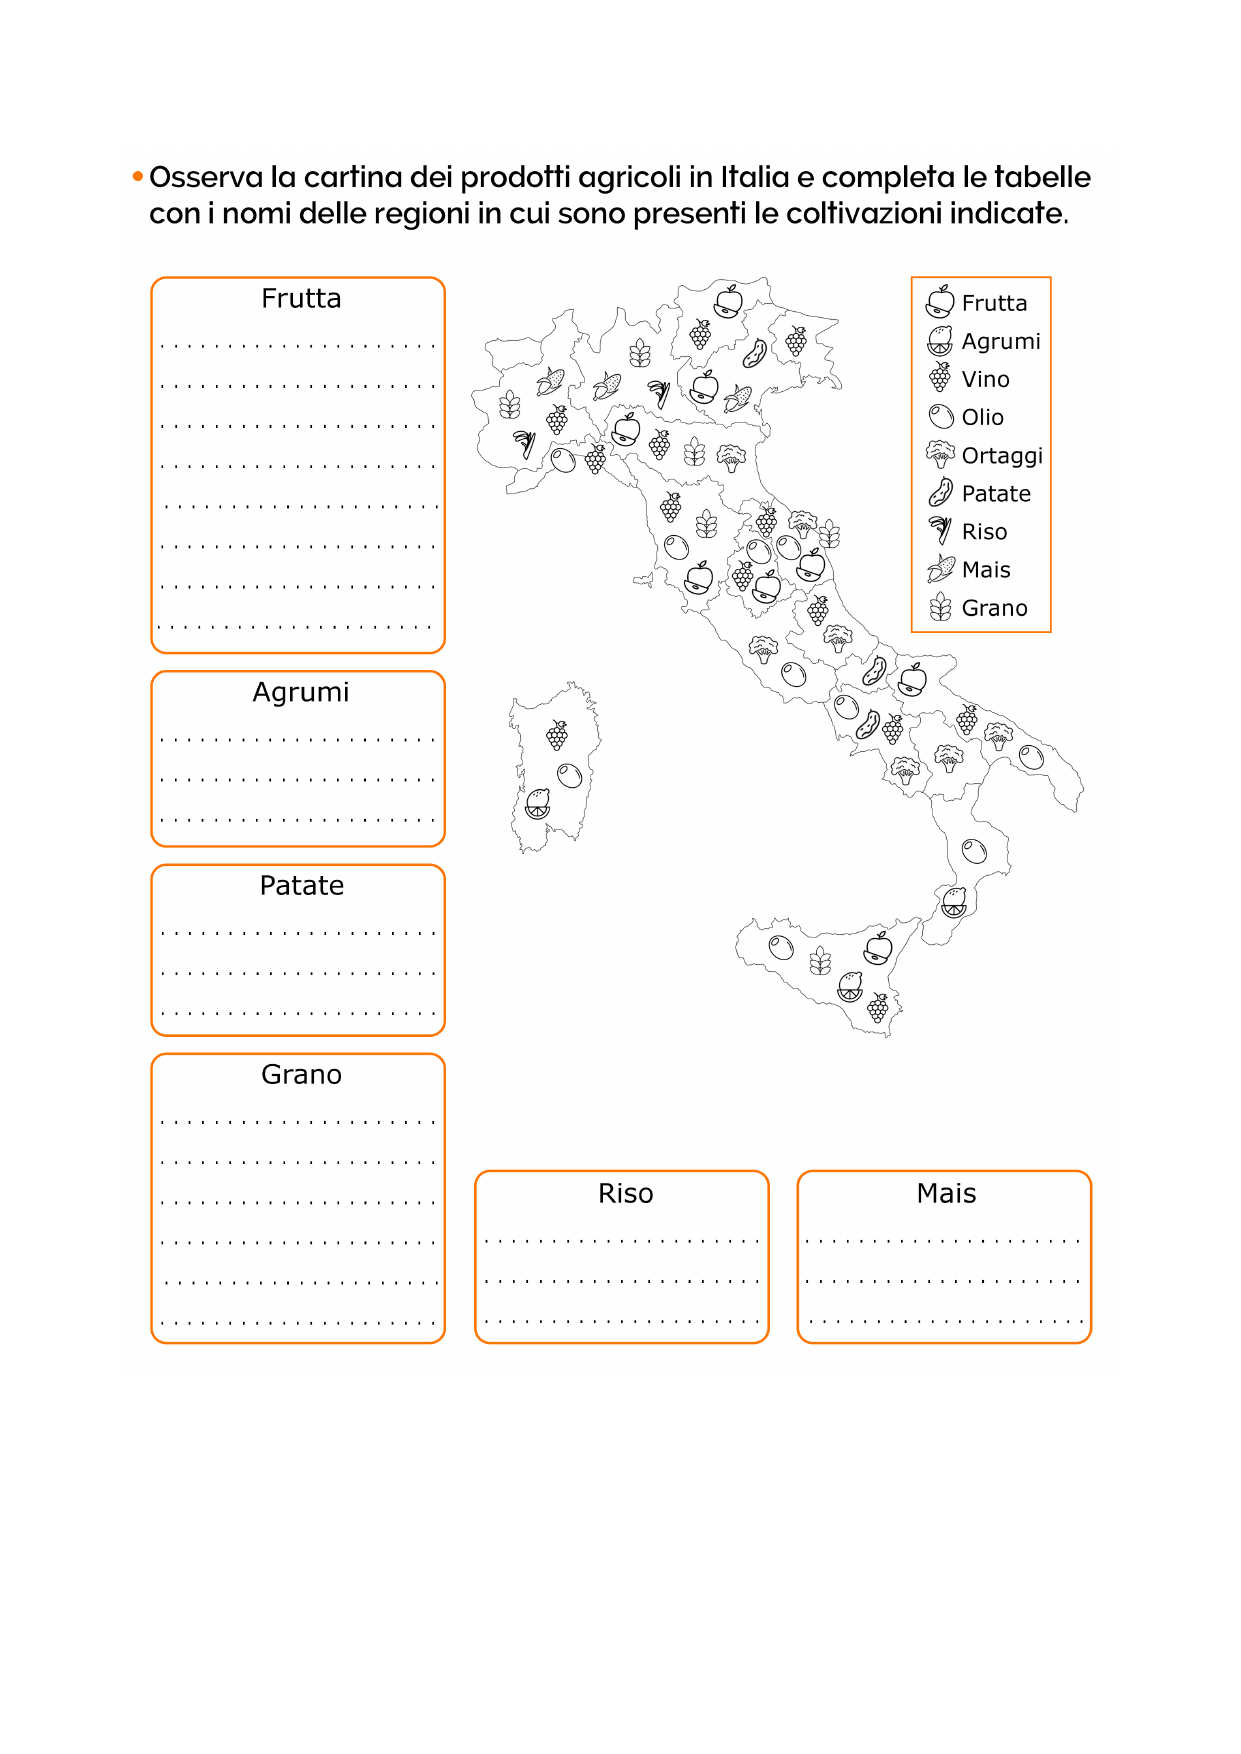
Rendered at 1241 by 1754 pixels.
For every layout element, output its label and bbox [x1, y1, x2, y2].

picture [118, 147, 1123, 1375]
